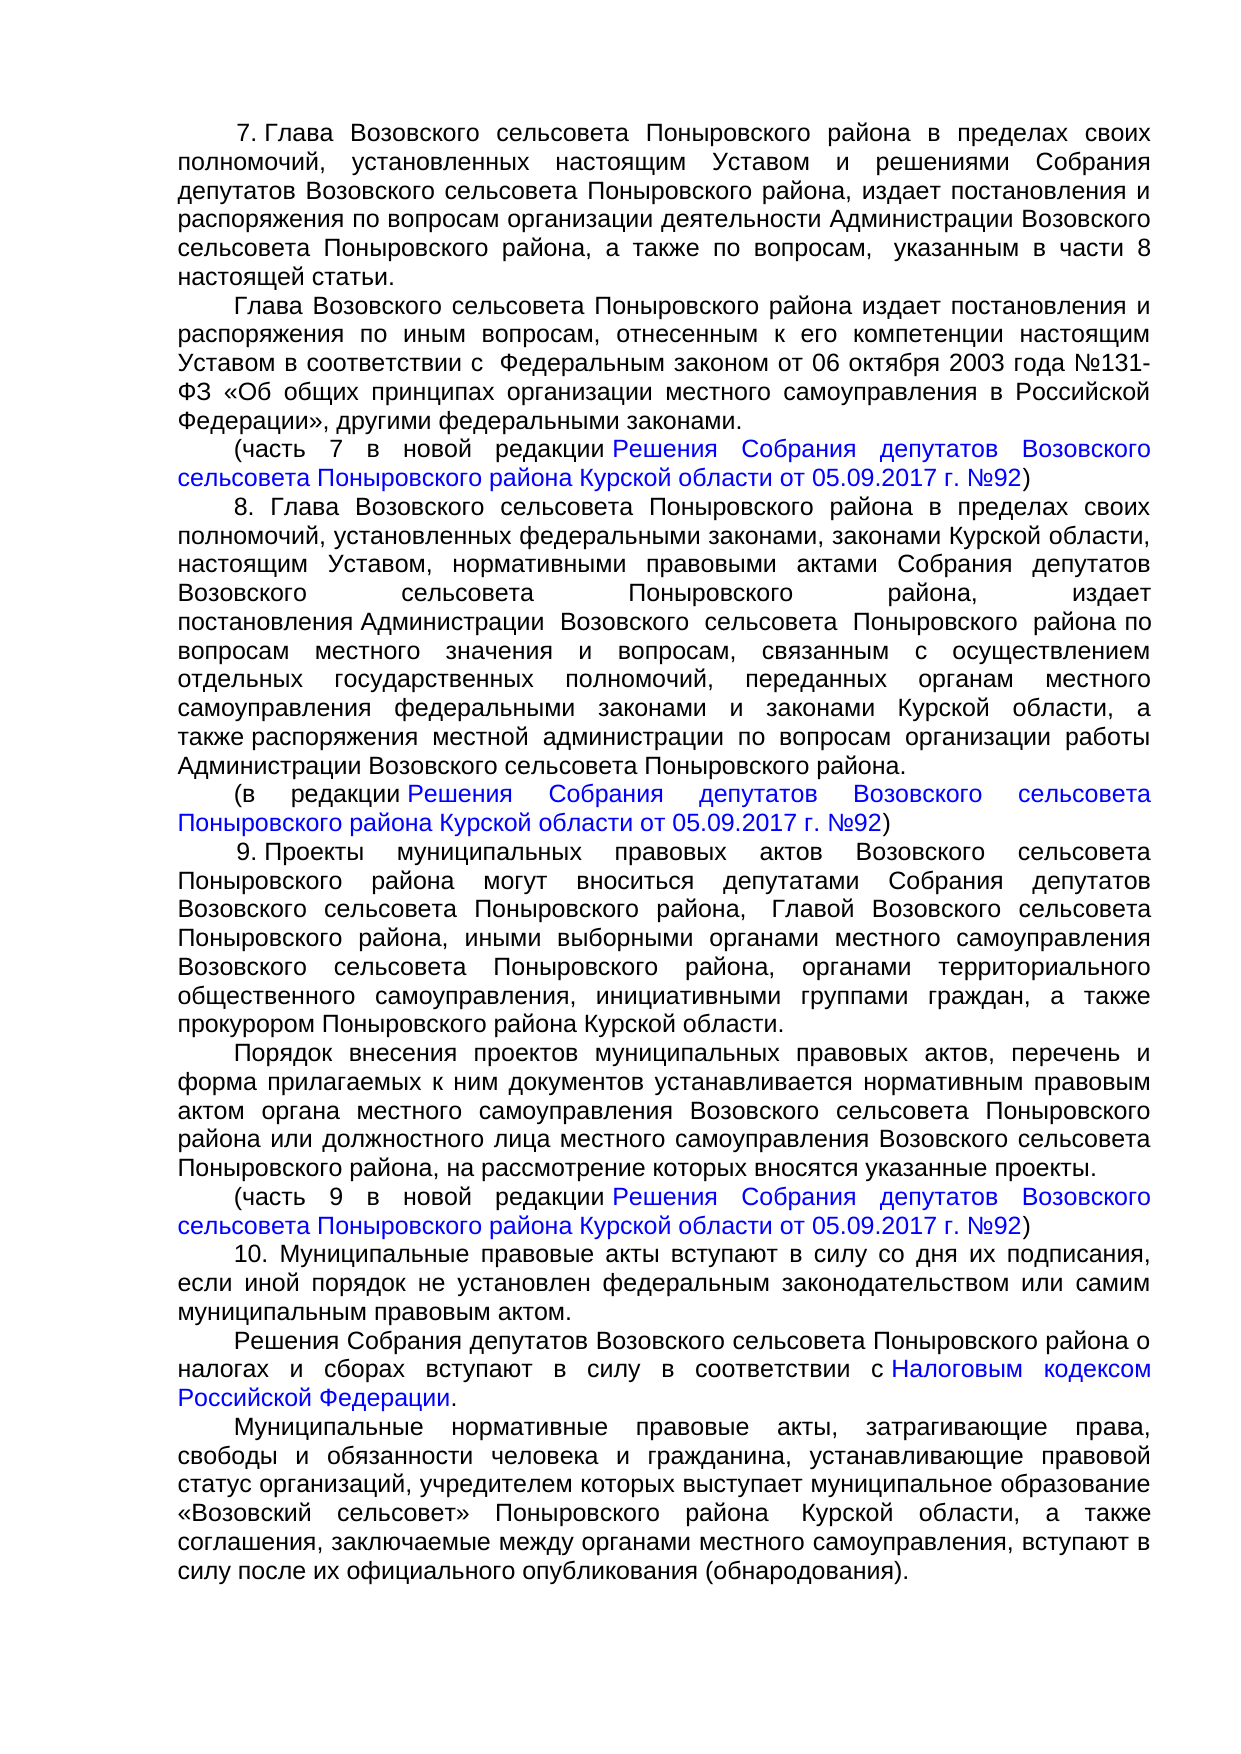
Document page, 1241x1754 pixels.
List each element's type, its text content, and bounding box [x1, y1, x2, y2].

text (в редакции Решения Собрания депутатов Возовского сельсовета Поныровского района Курской области от 05.09.2017 г. №92) [177, 779, 1152, 837]
text 7. Глава Возовского сельсовета Поныровского района в пределах своих полномочий, установленных настоящим Уставом и решениями Собрания депутатов Возовского сельсовета Поныровского района, издает постановления и распоряжения по вопросам организации деятельности Администрации Возовского сельсовета Поныровского района, а также по вопросам, указанным в части 8 настоящей статьи. [177, 118, 1152, 291]
text Глава Возовского сельсовета Поныровского района издает постановления и распоряжения по иным вопросам, отнесенным к его компетенции настоящим Уставом в соответствии с Федеральным законом от 06 октября 2003 года №131-ФЗ «Об общих принципах организации местного самоуправления в Российской Федерации», другими федеральными законами. [177, 291, 1152, 434]
text 9. Проекты муниципальных правовых актов Возовского сельсовета Поныровского района могут вноситься депутатами Собрания депутатов Возовского сельсовета Поныровского района, Главой Возовского сельсовета Поныровского района, иными выборными органами местного самоуправления Возовского сельсовета Поныровского района, органами территориального общественного самоуправления, инициативными группами граждан, а также прокурором Поныровского района Курской области. [177, 837, 1152, 1038]
text Порядок внесения проектов муниципальных правовых актов, перечень и форма прилагаемых к ним документов устанавливается нормативным правовым актом органа местного самоуправления Возовского сельсовета Поныровского района или должностного лица местного самоуправления Возовского сельсовета Поныровского района, на рассмотрение которых вносятся указанные проекты. [177, 1038, 1152, 1182]
text (часть 7 в новой редакции Решения Собрания депутатов Возовского сельсовета Поныровского района Курской области от 05.09.2017 г. №92) [177, 434, 1152, 492]
text (часть 9 в новой редакции Решения Собрания депутатов Возовского сельсовета Поныровского района Курской области от 05.09.2017 г. №92) [177, 1182, 1152, 1239]
text 10. Муниципальные правовые акты вступают в силу со дня их подписания, если иной порядок не установлен федеральным законодательством или самим муниципальным правовым актом. [177, 1239, 1152, 1326]
text Решения Собрания депутатов Возовского сельсовета Поныровского района о налогах и сборах вступают в силу в соответствии с Налоговым кодексом Российской Федерации. [177, 1326, 1152, 1412]
text 8. Глава Возовского сельсовета Поныровского района в пределах своих полномочий, установленных федеральными законами, законами Курской области, настоящим Уставом, нормативными правовыми актами Собрания депутатов Возовского сельсовета Поныровского района, издает постановления Администрации Возовского сельсовета Поныровского района по вопросам местного значения и вопросам, связанным с осуществлением отдельных государственных полномочий, переданных органам местного самоуправления федеральными законами и законами Курской области, а также распоряжения местной администрации по вопросам организации работы Администрации Возовского сельсовета Поныровского района. [177, 492, 1152, 779]
text Муниципальные нормативные правовые акты, затрагивающие права, свободы и обязанности человека и гражданина, устанавливающие правовой статус организаций, учредителем которых выступает муниципальное образование «Возовский сельсовет» Поныровского района Курской области, а также соглашения, заключаемые между органами местного самоуправления, вступают в силу после их официального опубликования (обнародования). [177, 1412, 1152, 1584]
